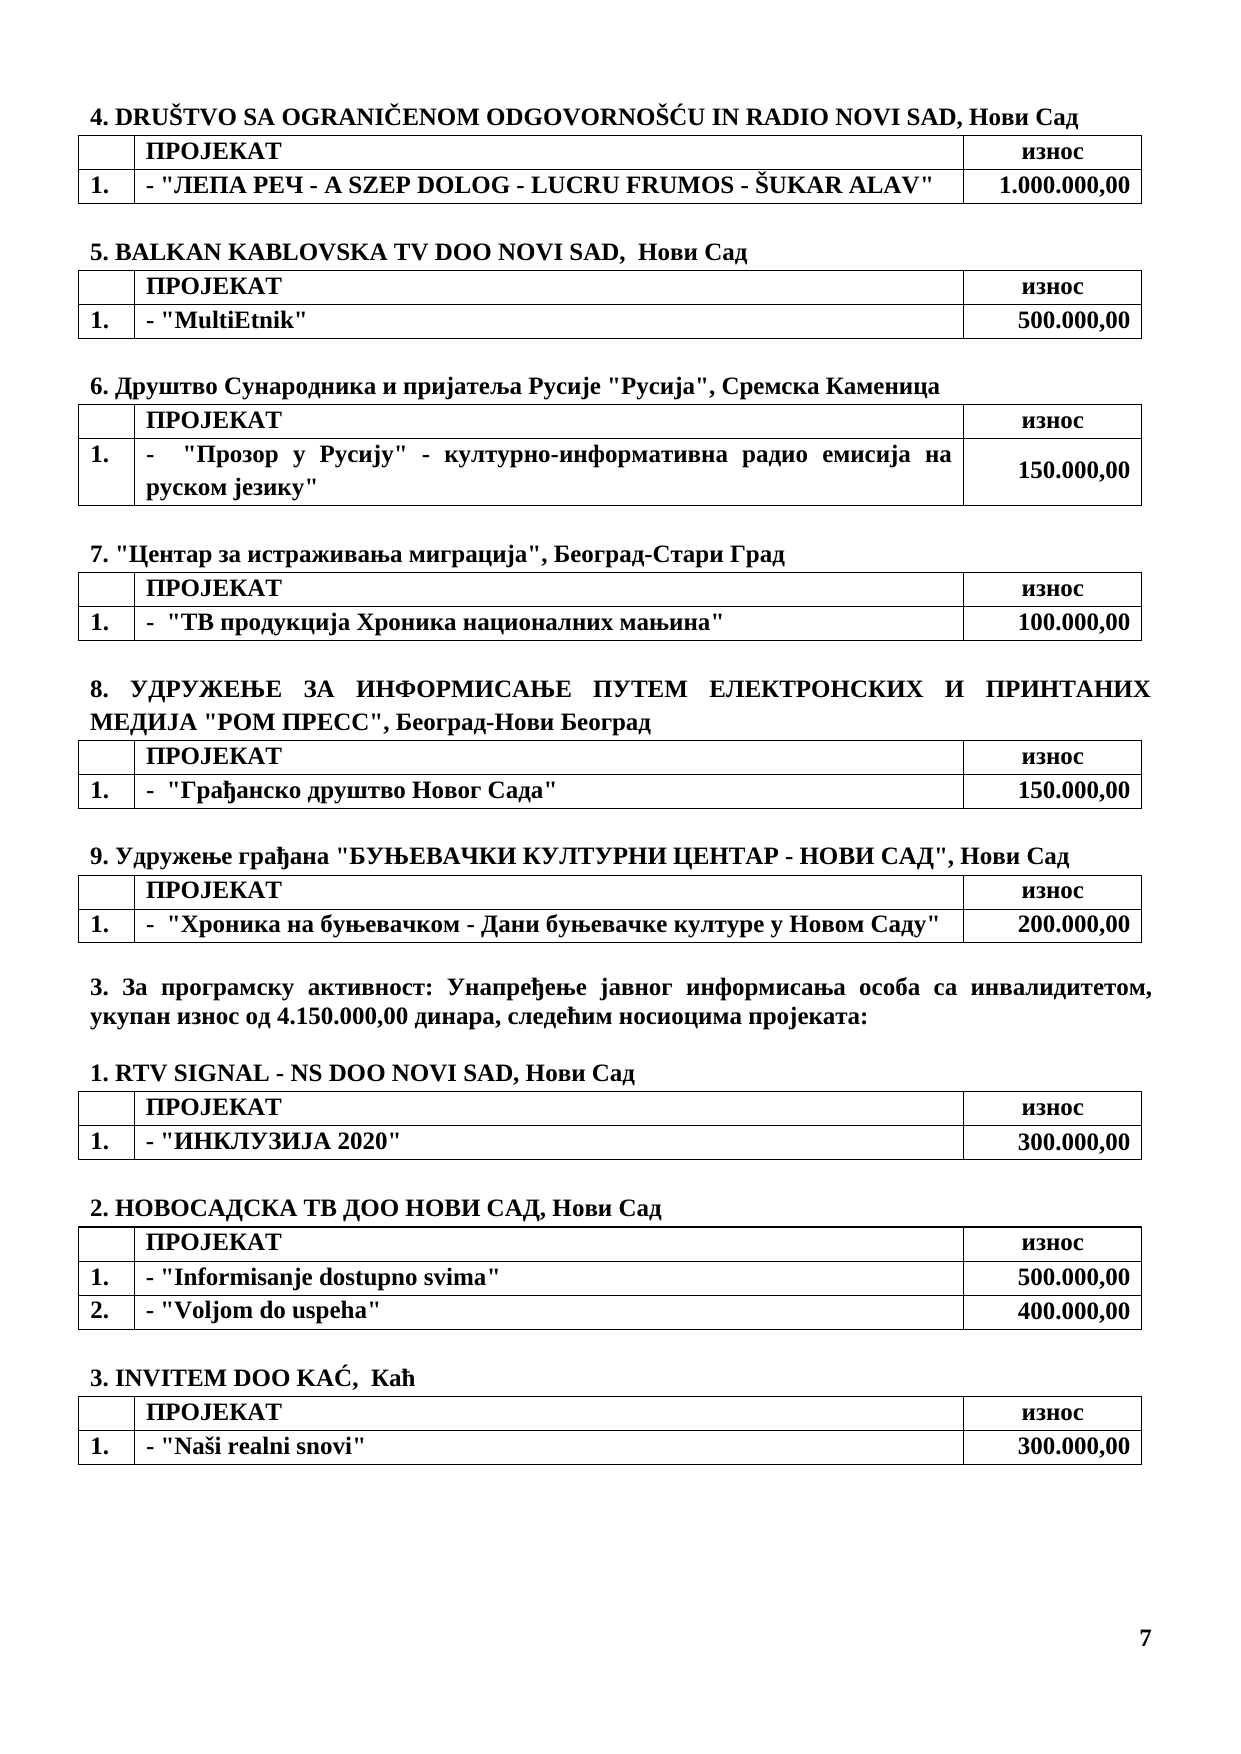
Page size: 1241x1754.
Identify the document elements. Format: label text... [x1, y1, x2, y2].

table_header [79, 573, 134, 606]
table_cell - "Хроника на буњевачком - Дани буњевачке културе у Новом Саду" [135, 910, 963, 942]
table_header ПРОЈЕКАТ [135, 741, 963, 774]
table_header [79, 136, 134, 169]
table_header износ [964, 271, 1141, 304]
table_cell 1. [79, 775, 134, 807]
table_header [79, 741, 134, 774]
table_header [79, 1092, 134, 1125]
table_header ПРОЈЕКАТ [135, 405, 963, 438]
table_cell 1. [79, 910, 134, 942]
table_header износ [964, 1092, 1141, 1125]
table_header износ [964, 876, 1141, 908]
text 7. "Центар за истраживања миграција", Београд-Стари Град [90, 539, 1152, 568]
table_header ПРОЈЕКАТ [135, 1397, 963, 1430]
table_cell 2. [79, 1296, 134, 1329]
table_header износ [964, 136, 1141, 169]
text 3. INVITEM DOO KAĆ, Каћ [90, 1363, 1152, 1391]
table_cell 400.000,00 [964, 1296, 1141, 1329]
table_cell 1. [79, 305, 134, 338]
text 5. BALKAN KABLOVSKA TV DOO NOVI SAD, Нови Сад [90, 237, 1152, 266]
table_header [79, 1228, 134, 1261]
table_header [79, 405, 134, 438]
table_cell 1. [79, 170, 134, 203]
table_header ПРОЈЕКАТ [135, 271, 963, 304]
table_cell 500.000,00 [964, 1262, 1141, 1294]
table_cell - "Informisanje dostupno svima" [135, 1262, 963, 1294]
table_cell 500.000,00 [964, 305, 1141, 338]
text 8. УДРУЖЕЊЕ ЗА ИНФОРМИСАЊЕ ПУТЕМ ЕЛЕКТРОНСКИХ И ПРИНТАНИХ МЕДИЈА "РОМ ПРЕСС", Београд-Нови Београд [90, 674, 1152, 735]
table_header ПРОЈЕКАТ [135, 573, 963, 606]
table_cell - "ИНКЛУЗИЈА 2020" [135, 1126, 963, 1159]
table_header [79, 1397, 134, 1430]
table_cell 1.000.000,00 [964, 170, 1141, 203]
table_header износ [964, 1397, 1141, 1430]
table_cell - "Voljom do uspeha" [135, 1296, 963, 1329]
table_cell 1. [79, 1431, 134, 1463]
table_header износ [964, 573, 1141, 606]
table_cell 1. [79, 1262, 134, 1294]
text 4. DRUŠTVO SA OGRANIČENOM ODGOVORNOŠĆU IN RADIO NOVI SAD, Нови Сад [90, 102, 1152, 131]
table_cell - "MultiEtnik" [135, 305, 963, 338]
text 3. За програмску активност: Унапређење јавног информисања особа са инвалидитетом, укупан износ од 4.150.000,00 динара, следећим носиоцима пројеката: [90, 972, 1153, 1029]
table_header износ [964, 741, 1141, 774]
text 2. НОВОСАДСКА ТВ ДОО НОВИ САД, Нови Сад [90, 1193, 1152, 1222]
table_header [79, 876, 134, 908]
table_cell 150.000,00 [964, 775, 1141, 807]
text 6. Друштво Сународника и пријатеља Русије "Русија", Сремска Каменица [90, 371, 1152, 400]
table_header ПРОЈЕКАТ [135, 136, 963, 169]
text 1. RTV SIGNAL - NS DOO NOVI SAD, Нови Сад [90, 1058, 1152, 1087]
table_header износ [964, 405, 1141, 438]
table_cell 300.000,00 [964, 1126, 1141, 1159]
table_cell 1. [79, 1126, 134, 1159]
table_cell 150.000,00 [964, 439, 1141, 505]
table_cell 200.000,00 [964, 910, 1141, 942]
table_cell - "Прозор у Русију" - културно-информативна радио емисија на руском језику" [135, 439, 963, 505]
table_header [79, 271, 134, 304]
text 9. Удружење грађана "БУЊЕВАЧКИ КУЛТУРНИ ЦЕНТАР - НОВИ САД", Нови Сад [90, 841, 1152, 870]
table_cell 300.000,00 [964, 1431, 1141, 1463]
table_cell 1. [79, 607, 134, 639]
table_cell - "Грађанско друштво Новог Сада" [135, 775, 963, 807]
table_header износ [964, 1228, 1141, 1261]
table_cell - "ТВ продукција Хроника националних мањина" [135, 607, 963, 639]
table_header ПРОЈЕКАТ [135, 1228, 963, 1261]
table_cell 100.000,00 [964, 607, 1141, 639]
table_header ПРОЈЕКАТ [135, 1092, 963, 1125]
table_cell - "ЛЕПА РЕЧ - A SZEP DOLOG - LUCRU FRUMOS - ŠUKAR ALAV" [135, 170, 963, 203]
table_cell 1. [79, 439, 134, 505]
table_header ПРОЈЕКАТ [135, 876, 963, 908]
table_cell - "Naši realni snovi" [135, 1431, 963, 1463]
